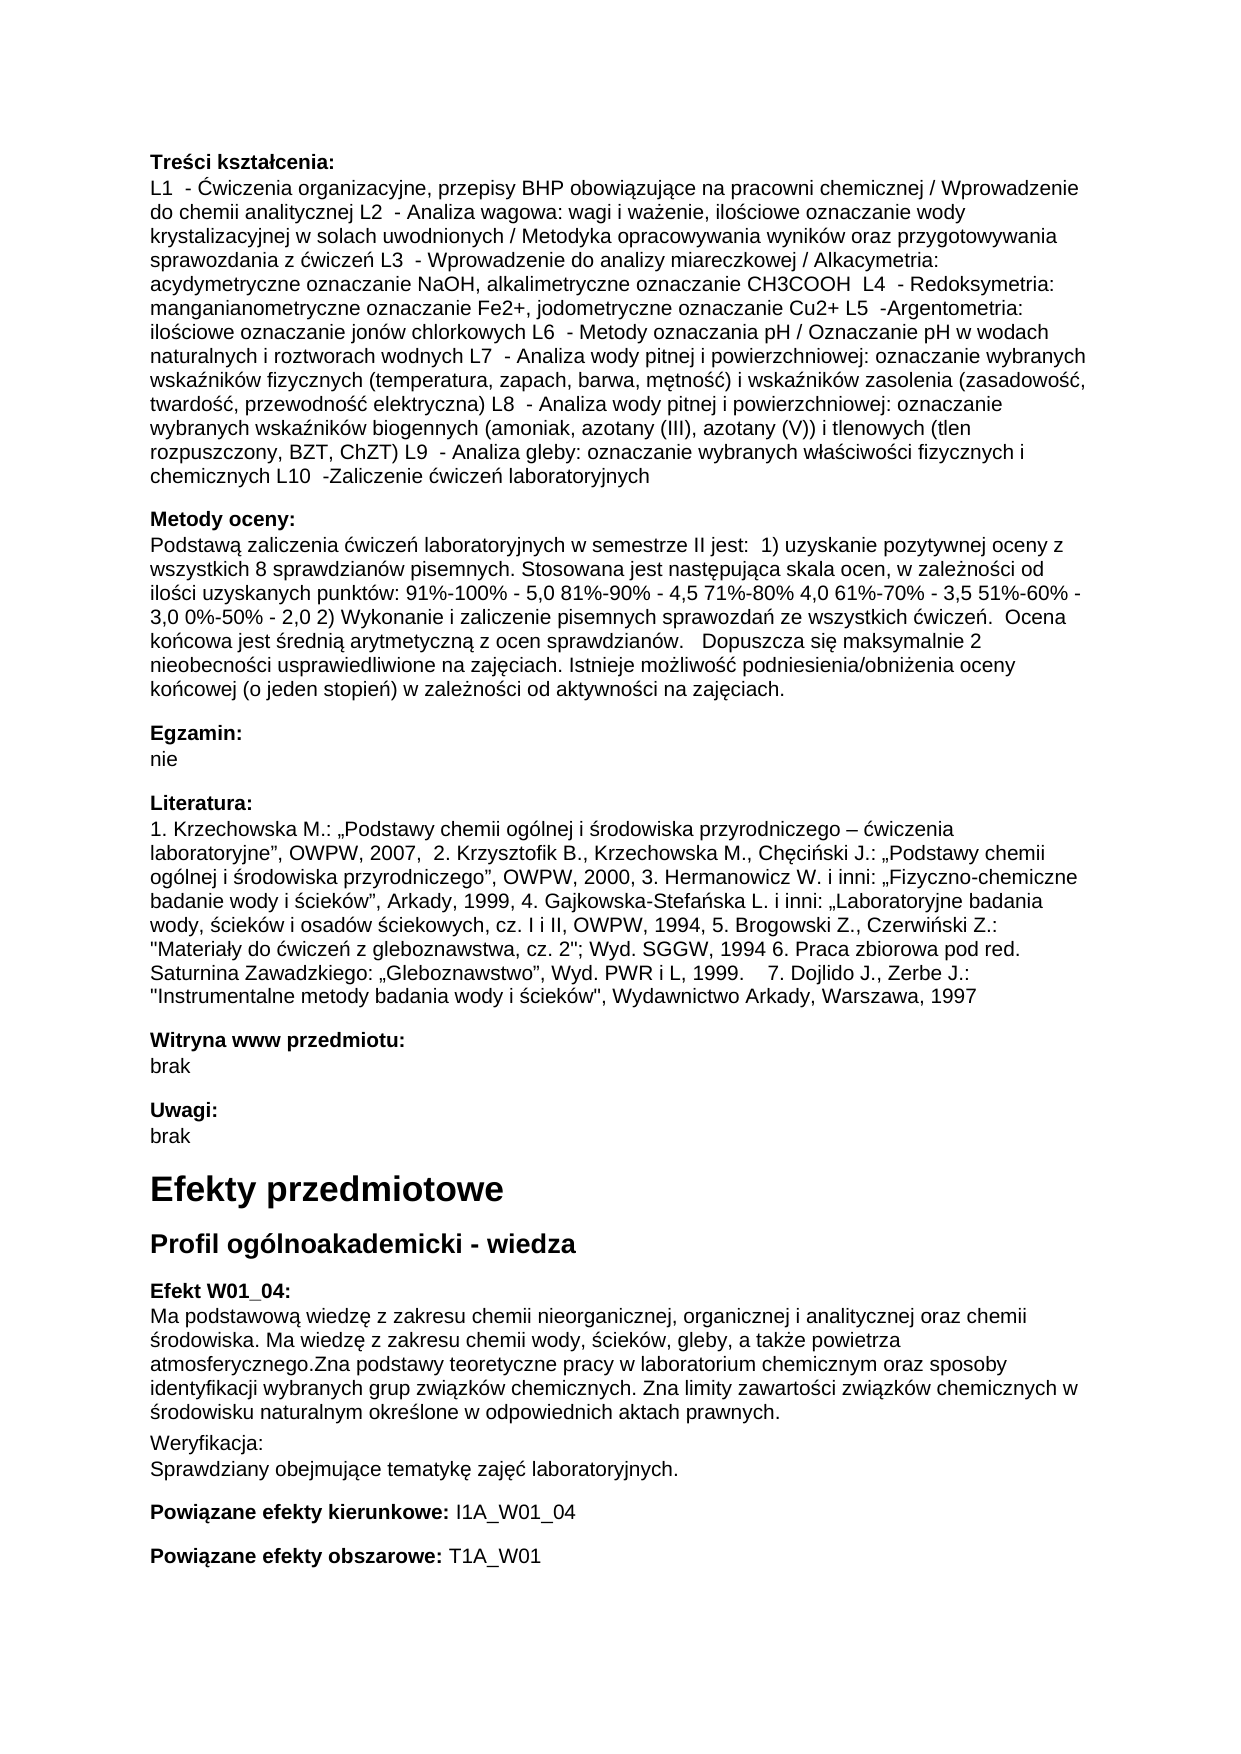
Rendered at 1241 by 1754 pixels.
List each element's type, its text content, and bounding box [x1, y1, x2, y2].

text brak [150, 1124, 1090, 1148]
text 1. Krzechowska M.: „Podstawy chemii ogólnej i środowiska przyrodniczego – ćwiczenia laboratoryjne”, OWPW, 2007, 2. Krzysztofik B., Krzechowska M., Chęciński J.: „Podstawy chemii ogólnej i środowiska przyrodniczego”, OWPW, 2000, 3. Hermanowicz W. i inni: „Fizyczno-chemiczne badanie wody i ścieków”, Arkady, 1999, 4. Gajkowska-Stefańska L. i inni: „Laboratoryjne badania wody, ścieków i osadów ściekowych, cz. I i II, OWPW, 1994, 5. Brogowski Z., Czerwiński Z.: "Materiały do ćwiczeń z gleboznawstwa, cz. 2"; Wyd. SGGW, 1994 6. Praca zbiorowa pod red. Saturnina Zawadzkiego: „Gleboznawstwo”, Wyd. PWR i L, 1999. 7. Dojlido J., Zerbe J.: "Instrumentalne metody badania wody i ścieków", Wydawnictwo Arkady, Warszawa, 1997 [150, 817, 1090, 1008]
text Powiązane efekty kierunkowe: I1A_W01_04 [150, 1500, 1090, 1524]
text Weryfikacja: [150, 1430, 1090, 1454]
text Powiązane efekty obszarowe: T1A_W01 [150, 1544, 1090, 1568]
text Egzamin: [150, 721, 1090, 745]
subtitle Efekty przedmiotowe [150, 1168, 1090, 1208]
text L1 - Ćwiczenia organizacyjne, przepisy BHP obowiązujące na pracowni chemicznej / Wprowadzenie do chemii analitycznej L2 - Analiza wagowa: wagi i ważenie, ilościowe oznaczanie wody krystalizacyjnej w solach uwodnionych / Metodyka opracowywania wyników oraz przygotowywania sprawozdania z ćwiczeń L3 - Wprowadzenie do analizy miareczkowej / Alkacymetria: acydymetryczne oznaczanie NaOH, alkalimetryczne oznaczanie CH3COOH L4 - Redoksymetria: manganianometryczne oznaczanie Fe2+, jodometryczne oznaczanie Cu2+ L5 -Argentometria: ilościowe oznaczanie jonów chlorkowych L6 - Metody oznaczania pH / Oznaczanie pH w wodach naturalnych i roztworach wodnych L7 - Analiza wody pitnej i powierzchniowej: oznaczanie wybranych wskaźników fizycznych (temperatura, zapach, barwa, mętność) i wskaźników zasolenia (zasadowość, twardość, przewodność elektryczna) L8 - Analiza wody pitnej i powierzchniowej: oznaczanie wybranych wskaźników biogennych (amoniak, azotany (III), azotany (V)) i tlenowych (tlen rozpuszczony, BZT, ChZT) L9 - Analiza gleby: oznaczanie wybranych właściwości fizycznych i chemicznych L10 -Zaliczenie ćwiczeń laboratoryjnych [150, 176, 1090, 487]
text brak [150, 1054, 1090, 1078]
text Treści kształcenia: [150, 150, 1090, 174]
text Uwagi: [150, 1098, 1090, 1122]
text Ma podstawową wiedzę z zakresu chemii nieorganicznej, organicznej i analitycznej oraz chemii środowiska. Ma wiedzę z zakresu chemii wody, ścieków, gleby, a także powietrza atmosferycznego.Zna podstawy teoretyczne pracy w laboratorium chemicznym oraz sposoby identyfikacji wybranych grup związków chemicznych. Zna limity zawartości związków chemicznych w środowisku naturalnym określone w odpowiednich aktach prawnych. [150, 1304, 1090, 1424]
text Efekt W01_04: [150, 1279, 1090, 1303]
text Witryna www przedmiotu: [150, 1028, 1090, 1052]
text Literatura: [150, 791, 1090, 814]
text Podstawą zaliczenia ćwiczeń laboratoryjnych w semestrze II jest: 1) uzyskanie pozytywnej oceny z wszystkich 8 sprawdzianów pisemnych. Stosowana jest następująca skala ocen, w zależności od ilości uzyskanych punktów: 91%-100% - 5,0 81%-90% - 4,5 71%-80% 4,0 61%-70% - 3,5 51%-60% - 3,0 0%-50% - 2,0 2) Wykonanie i zaliczenie pisemnych sprawozdań ze wszystkich ćwiczeń. Ocena końcowa jest średnią arytmetyczną z ocen sprawdzianów. Dopuszcza się maksymalnie 2 nieobecności usprawiedliwione na zajęciach. Istnieje możliwość podniesienia/obniżenia oceny końcowej (o jeden stopień) w zależności od aktywności na zajęciach. [150, 533, 1090, 701]
subtitle Profil ogólnoakademicki - wiedza [150, 1228, 1090, 1259]
text Sprawdziany obejmujące tematykę zajęć laboratoryjnych. [150, 1456, 1090, 1480]
text Metody oceny: [150, 507, 1090, 531]
text nie [150, 747, 1090, 771]
